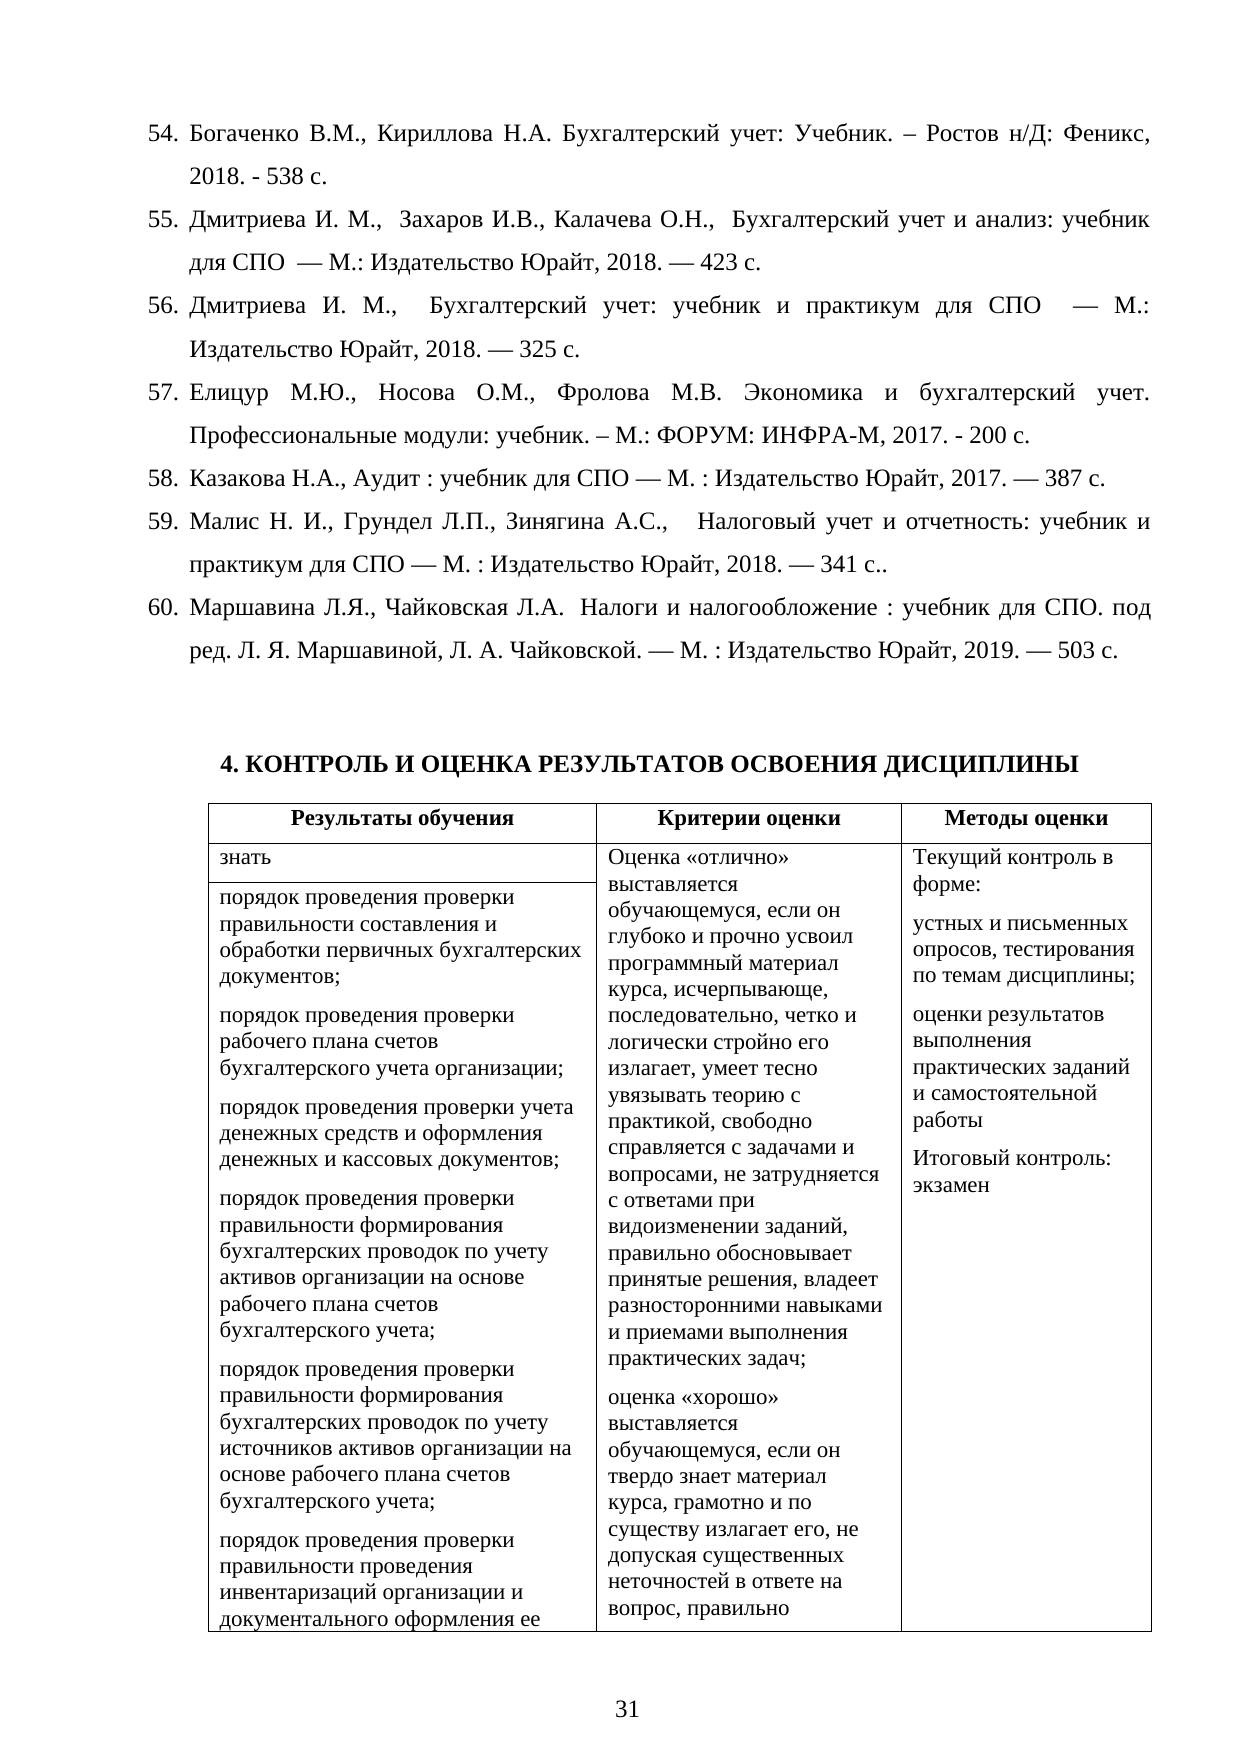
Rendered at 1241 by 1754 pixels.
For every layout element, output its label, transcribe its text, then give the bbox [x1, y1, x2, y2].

list Маршавина Л.Я., Чайковская Л.А. Налоги и налогообложение : учебник для СПО. под ред. Л. Я. Маршавиной, Л. А. Чайковской. — М. : Издательство Юрайт, 2019. — 503 с. [148, 592, 1152, 664]
list Елицур М.Ю., Носова О.М., Фролова М.В. Экономика и бухгалтерский учет. Профессиональные модули: учебник. – М.: ФОРУМ: ИНФРА-М, 2017. - 200 с. [148, 377, 1152, 449]
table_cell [209, 883, 596, 1631]
list Казакова Н.А., Аудит : учебник для СПО — М. : Издательство Юрайт, 2017. — 387 с. [148, 463, 1152, 492]
list Малис Н. И., Грундел Л.П., Зинягина А.С., Налоговый учет и отчетность: учебник и практикум для СПО — М. : Издательство Юрайт, 2018. — 341 с.. [148, 506, 1152, 578]
table_header Результаты обучения [209, 804, 596, 842]
list Богаченко В.М., Кириллова Н.А. Бухгалтерский учет: Учебник. – Ростов н/Д: Феникс, 2018. - 538 с. [148, 118, 1152, 190]
table_header Методы оценки [902, 804, 1151, 842]
list Дмитриева И. М., Захаров И.В., Калачева О.Н., Бухгалтерский учет и анализ: учебник для СПО — М.: Издательство Юрайт, 2018. — 423 с. [148, 204, 1152, 276]
list Дмитриева И. М., Бухгалтерский учет: учебник и практикум для СПО — М.: Издательство Юрайт, 2018. — 325 с. [148, 291, 1152, 362]
text 4. КОНТРОЛЬ И ОЦЕНКА РЕЗУЛЬТАТОВ ОСВОЕНИЯ ДИСЦИПЛИНЫ [148, 749, 1152, 777]
table_cell Оценка «отлично» выставляется обучающемуся, если он глубоко и прочно усвоил программный материал курса, исчерпывающе, последовательно, четко и логически стройно его излагает, умеет тесно увязывать теорию с практикой, свободно справляется с задачами и вопросами, не затрудняется с ответами при видоизменении заданий, правильно обосновывает принятые решения, владеет разносторонними навыками и приемами выполнения практических задач; оценка «хорошо» выставляется обучающемуся, если он твердо знает материал курса, грамотно и по существу излагает его, не допуская существенных неточностей в ответе на вопрос, правильно применяет теоретические положения при решении практических вопросов и задач, владеет необходимыми навыками и приемами их выполнения; оценка «удовлетворительно» выставляется обучающемуся, если он имеет знания только основного материала, но не усвоил его деталей, допускает неточности, недостаточно правильные формулировки, нарушения логической последовательности в изложении программного материала, испытывает затруднения при выполнении практических задач; оценка «неудовлетворительно» выставляется обучающемуся, который не знает значительной части программного материала, допускает существенные ошибки, неуверенно, с большими затруднениями решает практические задачи или не справляется с ними самостоятельно. [597, 844, 901, 1631]
table_cell знать [209, 844, 596, 882]
table_header Критерии оценки [597, 804, 901, 842]
table_cell Текущий контроль в форме: устных и письменных опросов, тестирования по темам дисциплины; оценки результатов выполнения практических заданий и самостоятельной работы Итоговый контроль: экзамен [902, 844, 1151, 1631]
